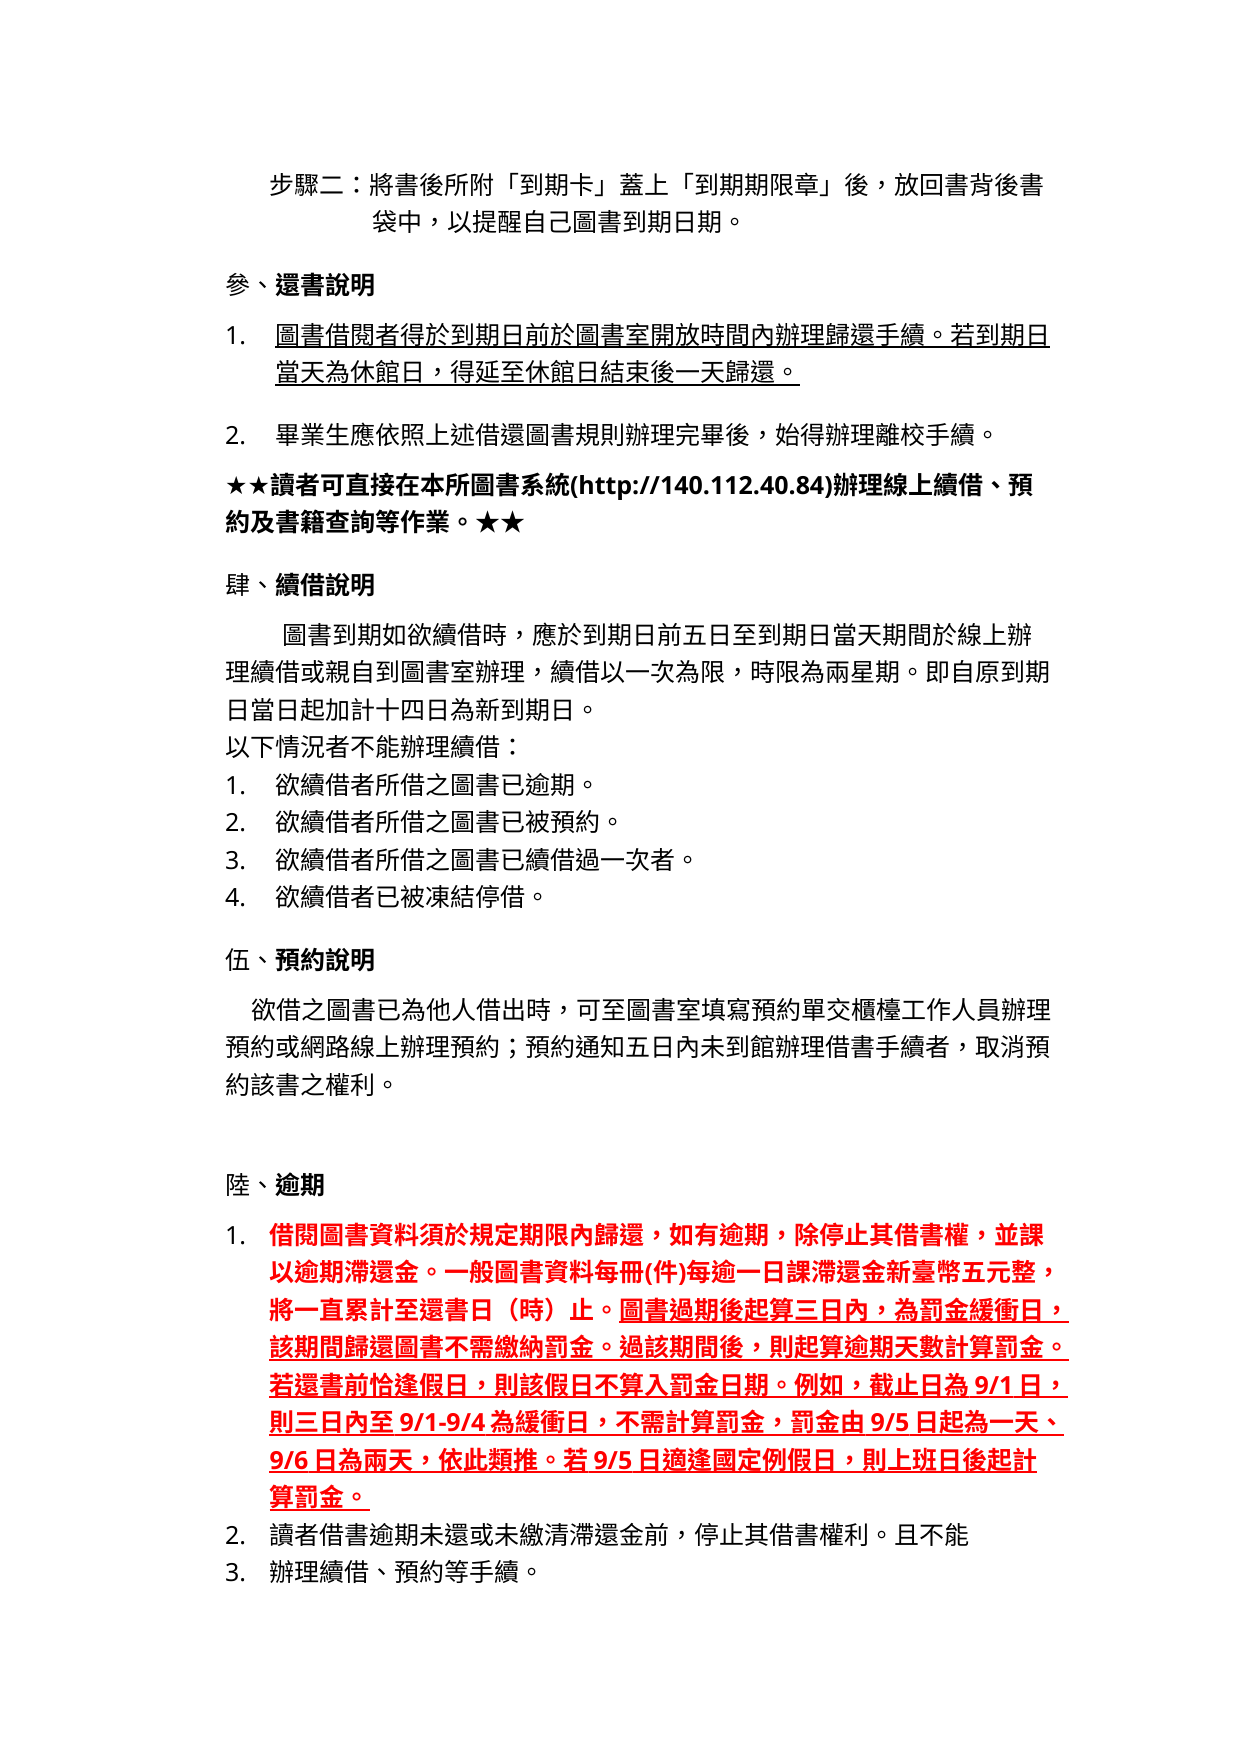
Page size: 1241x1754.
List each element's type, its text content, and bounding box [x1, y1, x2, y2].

list 畢業生應依照上述借還圖書規則辦理完畢後，始得辦理離校手續。 [225, 414, 1053, 452]
text 肆、續借說明 [225, 564, 1053, 602]
list 欲續借者所借之圖書已續借過一次者。 [225, 839, 1053, 877]
list 讀者借書逾期未還或未繳清滯還金前，停止其借書權利。且不能 [225, 1514, 1053, 1552]
list 借閱圖書資料須於規定期限內歸還，如有逾期，除停止其借書權，並課 以逾期滯還金。一般圖書資料每冊(件)每逾一日課滯還金新臺幣五元整，將一直累計至還書日（時）止。圖書過期後起算三日內，為罰金緩衝日，該期間歸還圖書不需繳納罰金。過該期間後，則起算逾期天數計算罰金。若還書前恰逢假日，則該假日不算入罰金日期。例如，截止日為9/1日，則三日內至9/1-9/4為緩衝日，不需計算罰金，罰金由9/5日起為一天、9/6日為兩天，依此類推。若9/5日適逢國定例假日，則上班日後起計算罰金。 [225, 1214, 1053, 1514]
text 陸、逾期 [225, 1164, 1053, 1202]
list 圖書借閱者得於到期日前於圖書室開放時間內辦理歸還手續。若到期日當天為休館日，得延至休館日結束後一天歸還。 [225, 314, 1053, 389]
list 欲續借者已被凍結停借。 [225, 877, 1053, 914]
list 欲續借者所借之圖書已被預約。 [225, 802, 1053, 839]
text 伍、預約說明 [225, 939, 1053, 977]
list 欲續借者所借之圖書已逾期。 [225, 764, 1053, 802]
text 步驟二：將書後所附「到期卡」蓋上「到期期限章」後，放回書背後書袋中，以提醒自己圖書到期日期。 [269, 164, 1053, 239]
text 欲借之圖書已為他人借出時，可至圖書室填寫預約單交櫃檯工作人員辦理預約或網路線上辦理預約；預約通知五日內未到館辦理借書手續者，取消預約該書之權利。 [225, 989, 1053, 1102]
text ★★讀者可直接在本所圖書系統(http://140.112.40.84)辦理線上續借、預約及書籍查詢等作業。★★ [225, 464, 1053, 539]
text 圖書到期如欲續借時，應於到期日前五日至到期日當天期間於線上辦理續借或親自到圖書室辦理，續借以一次為限，時限為兩星期。即自原到期日當日起加計十四日為新到期日。 以下情況者不能辦理續借： [225, 614, 1053, 764]
list 辦理續借、預約等手續。 [225, 1552, 1053, 1589]
text 參、還書說明 [225, 264, 1053, 302]
